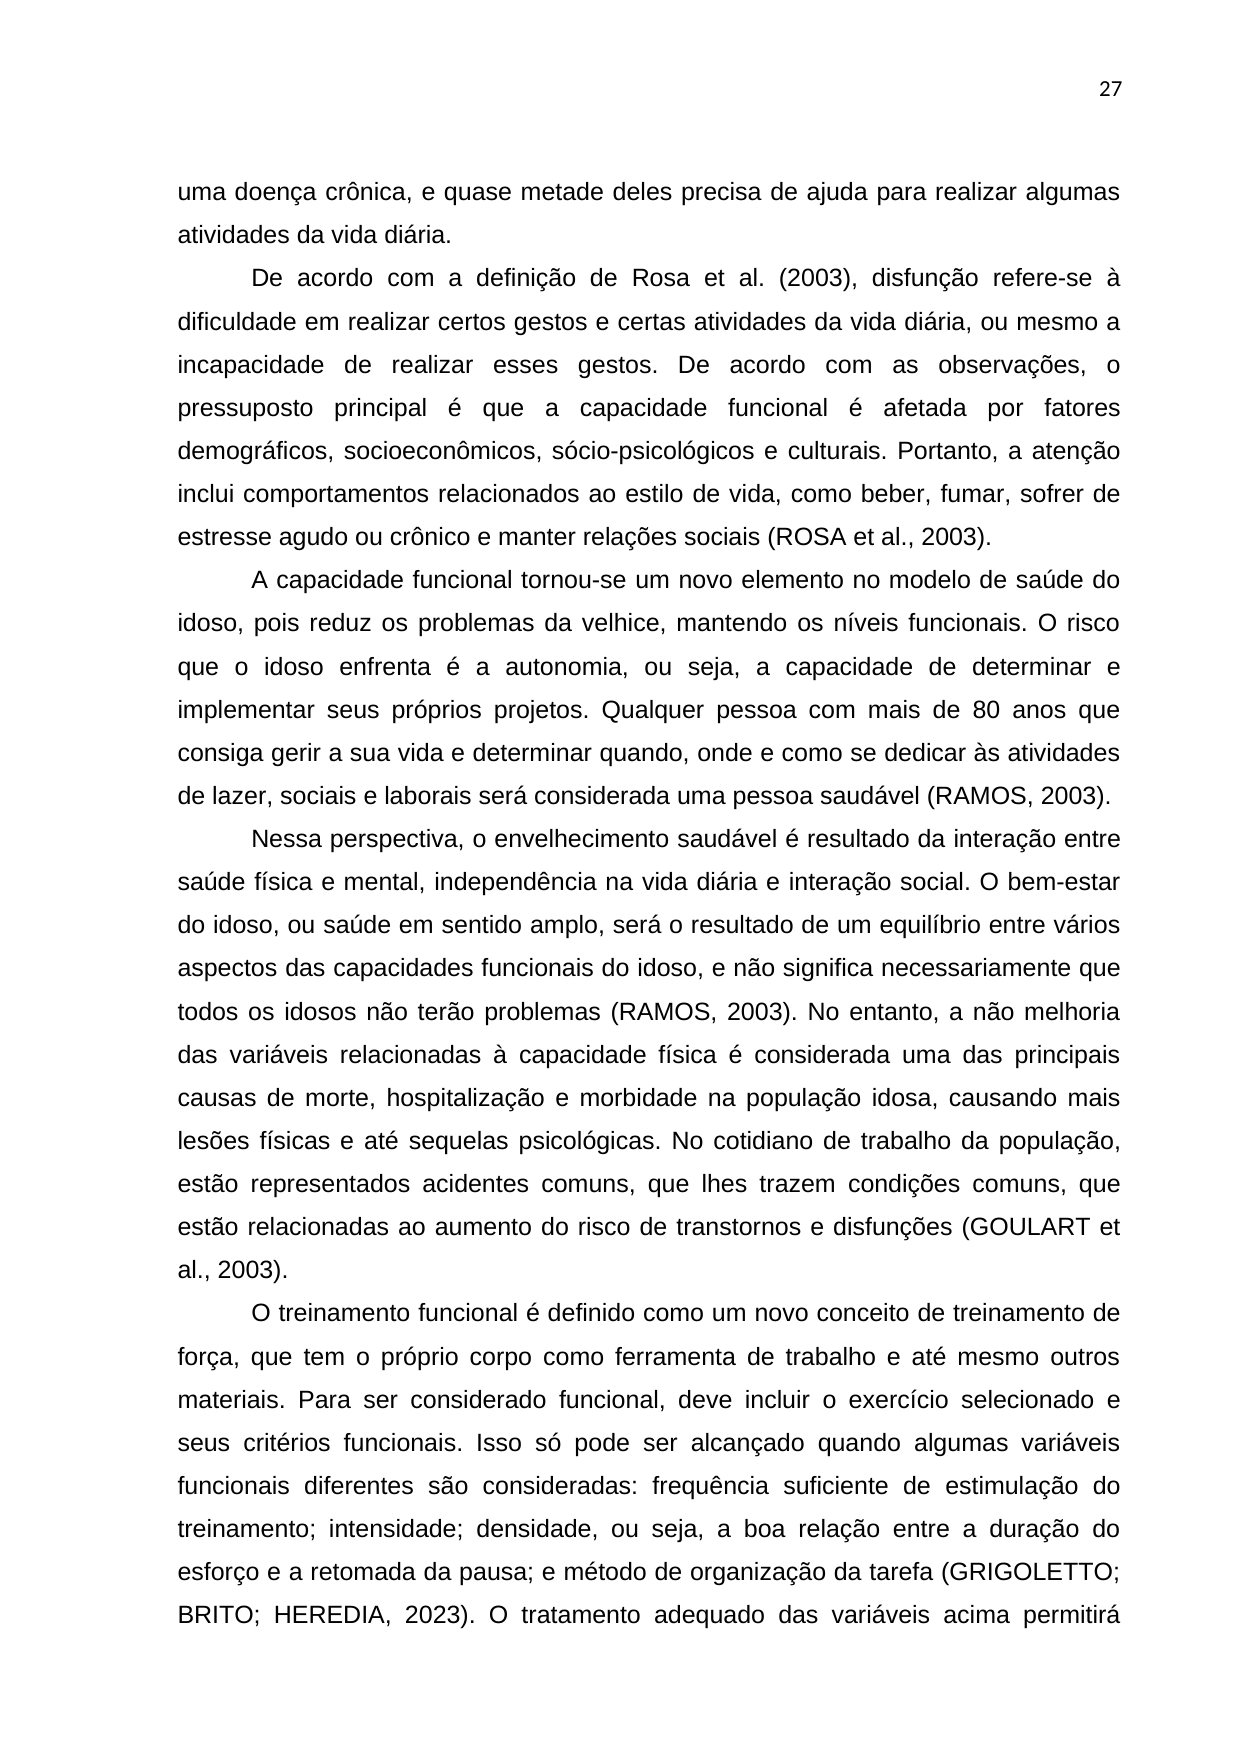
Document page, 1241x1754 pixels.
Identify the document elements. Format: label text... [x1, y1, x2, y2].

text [177, 177, 1122, 249]
text A capacidade funcional tornou-se um novo elemento no modelo de saúde do idoso, pois reduz os problemas da velhice, mantendo os níveis funcionais. O risco que o idoso enfrenta é a autonomia, ou seja, a capacidade de determinar e implementar seus próprios projetos. Qualquer pessoa com mais de 80 anos que consiga gerir a sua vida e determinar quando, onde e como se dedicar às atividades de lazer, sociais e laborais será considerada uma pessoa saudável (RAMOS, 2003). [177, 565, 1122, 810]
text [177, 1298, 1122, 1629]
text De acordo com a definição de Rosa et al. (2003), disfunção refere-se à dificuldade em realizar certos gestos e certas atividades da vida diária, ou mesmo a incapacidade de realizar esses gestos. De acordo com as observações, o pressuposto principal é que a capacidade funcional é afetada por fatores demográficos, socioeconômicos, sócio-psicológicos e culturais. Portanto, a atenção inclui comportamentos relacionados ao estilo de vida, como beber, fumar, sofrer de estresse agudo ou crônico e manter relações sociais (ROSA et al., 2003). [177, 263, 1122, 551]
text Nessa perspectiva, o envelhecimento saudável é resultado da interação entre saúde física e mental, independência na vida diária e interação social. O bem-estar do idoso, ou saúde em sentido amplo, será o resultado de um equilíbrio entre vários aspectos das capacidades funcionais do idoso, e não significa necessariamente que todos os idosos não terão problemas (RAMOS, 2003). No entanto, a não melhoria das variáveis relacionadas à capacidade física é considerada uma das principais causas de morte, hospitalização e morbidade na população idosa, causando mais lesões físicas e até sequelas psicológicas. No cotidiano de trabalho da população, estão representados acidentes comuns, que lhes trazem condições comuns, que estão relacionadas ao aumento do risco de transtornos e disfunções (GOULART et al., 2003). [177, 824, 1122, 1284]
